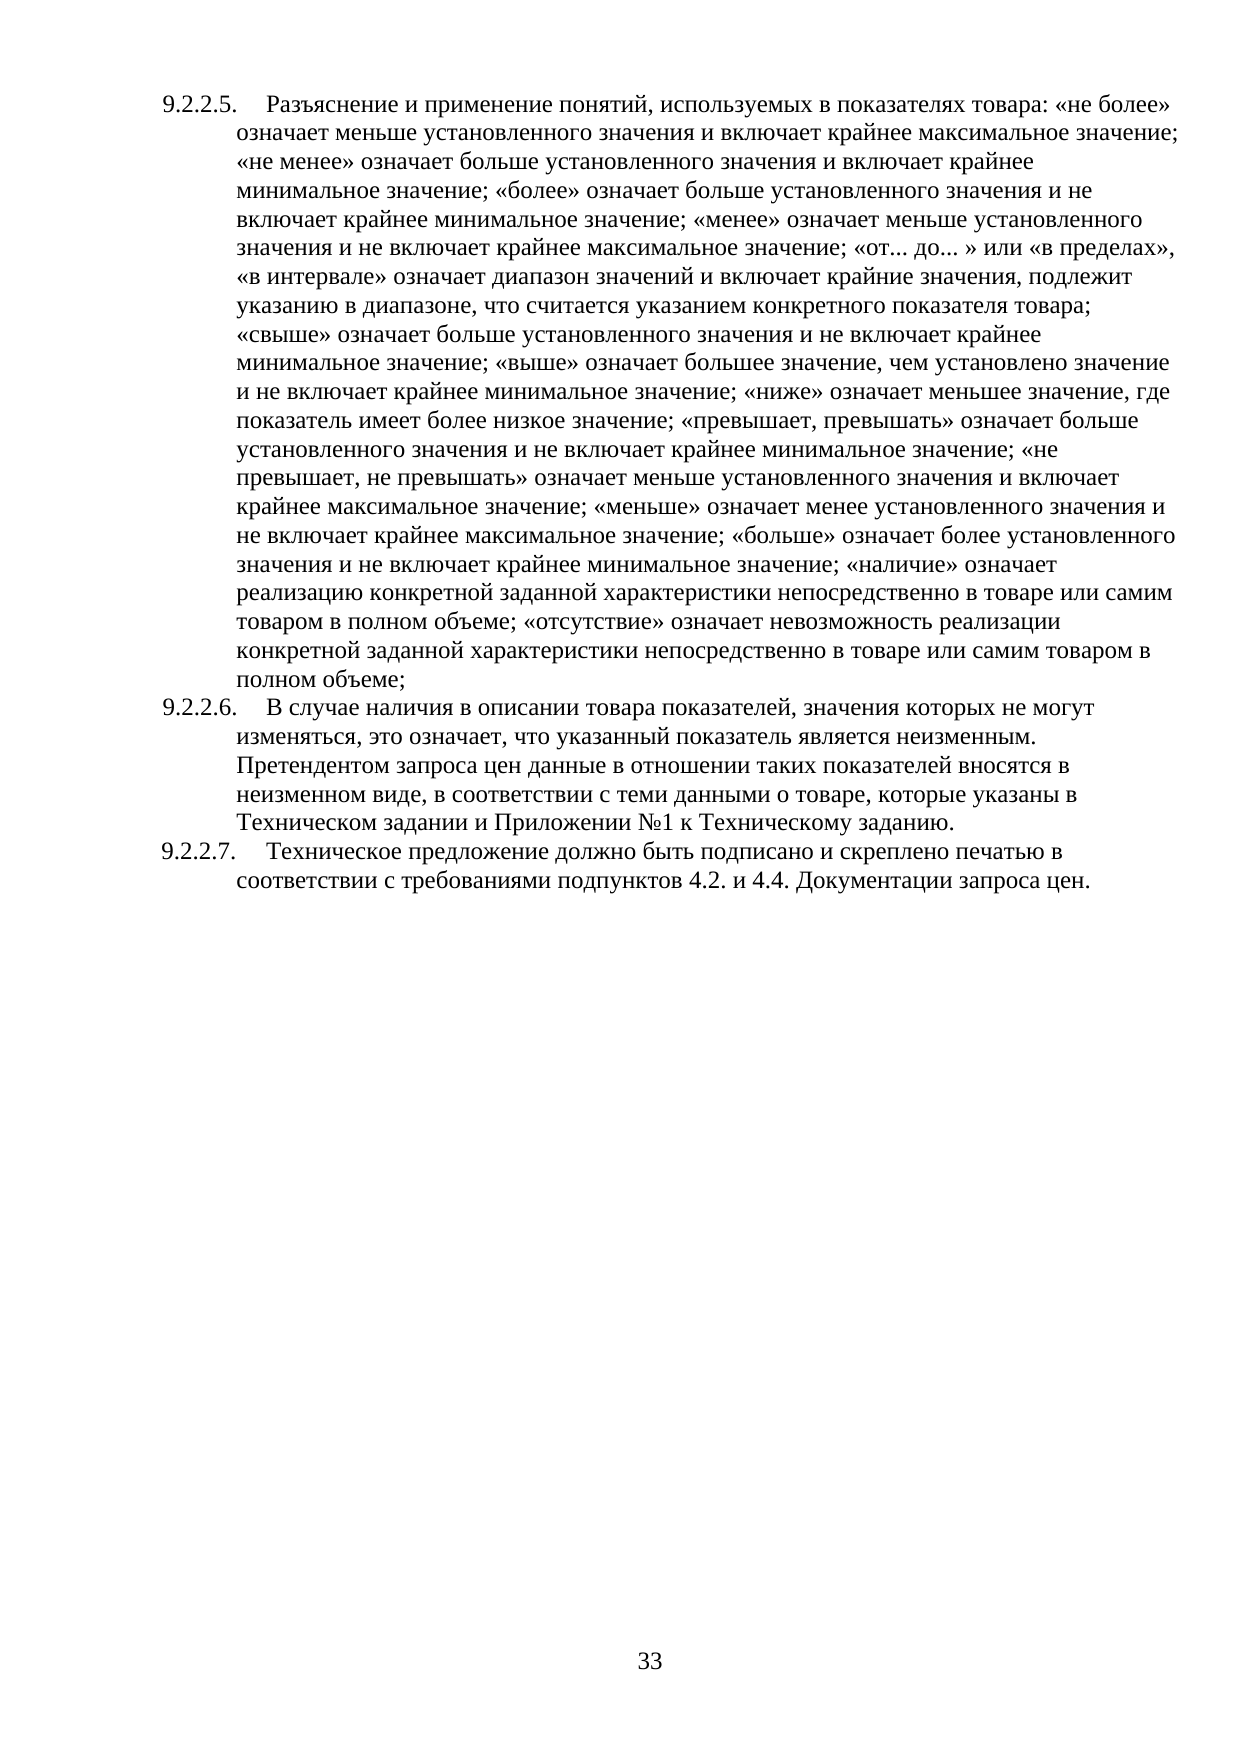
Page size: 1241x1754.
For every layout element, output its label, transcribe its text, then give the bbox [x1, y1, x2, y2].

list Техническое предложение должно быть подписано и скреплено печатью в соответствии с требованиями подпунктов 4.2. и 4.4. Документации запроса цен. [161, 836, 1181, 894]
list Разъяснение и применение понятий, используемых в показателях товара: «не более» означает меньше установленного значения и включает крайнее максимальное значение; «не менее» означает больше установленного значения и включает крайнее минимальное значение; «более» означает больше установленного значения и не включает крайнее минимальное значение; «менее» означает меньше установленного значения и не включает крайнее максимальное значение; «от... до... » или «в пределах», «в интервале» означает диапазон значений и включает крайние значения, подлежит указанию в диапазоне, что считается указанием конкретного показателя товара; «свыше» означает больше установленного значения и не включает крайнее минимальное значение; «выше» означает большее значение, чем установлено значение и не включает крайнее минимальное значение; «ниже» означает меньшее значение, где показатель имеет более низкое значение; «превышает, превышать» означает больше установленного значения и не включает крайнее минимальное значение; «не превышает, не превышать» означает меньше установленного значения и включает крайнее максимальное значение; «меньше» означает менее установленного значения и не включает крайнее максимальное значение; «больше» означает более установленного значения и не включает крайнее минимальное значение; «наличие» означает реализацию конкретной заданной характеристики непосредственно в товаре или самим товаром в полном объеме; «отсутствие» означает невозможность реализации конкретной заданной характеристики непосредственно в товаре или самим товаром в полном объеме; [162, 89, 1181, 692]
list В случае наличия в описании товара показателей, значения которых не могут изменяться, это означает, что указанный показатель является неизменным. Претендентом запроса цен данные в отношении таких показателей вносятся в неизменном виде, в соответствии с теми данными о товаре, которые указаны в Техническом задании и Приложении №1 к Техническому заданию. [162, 692, 1181, 836]
